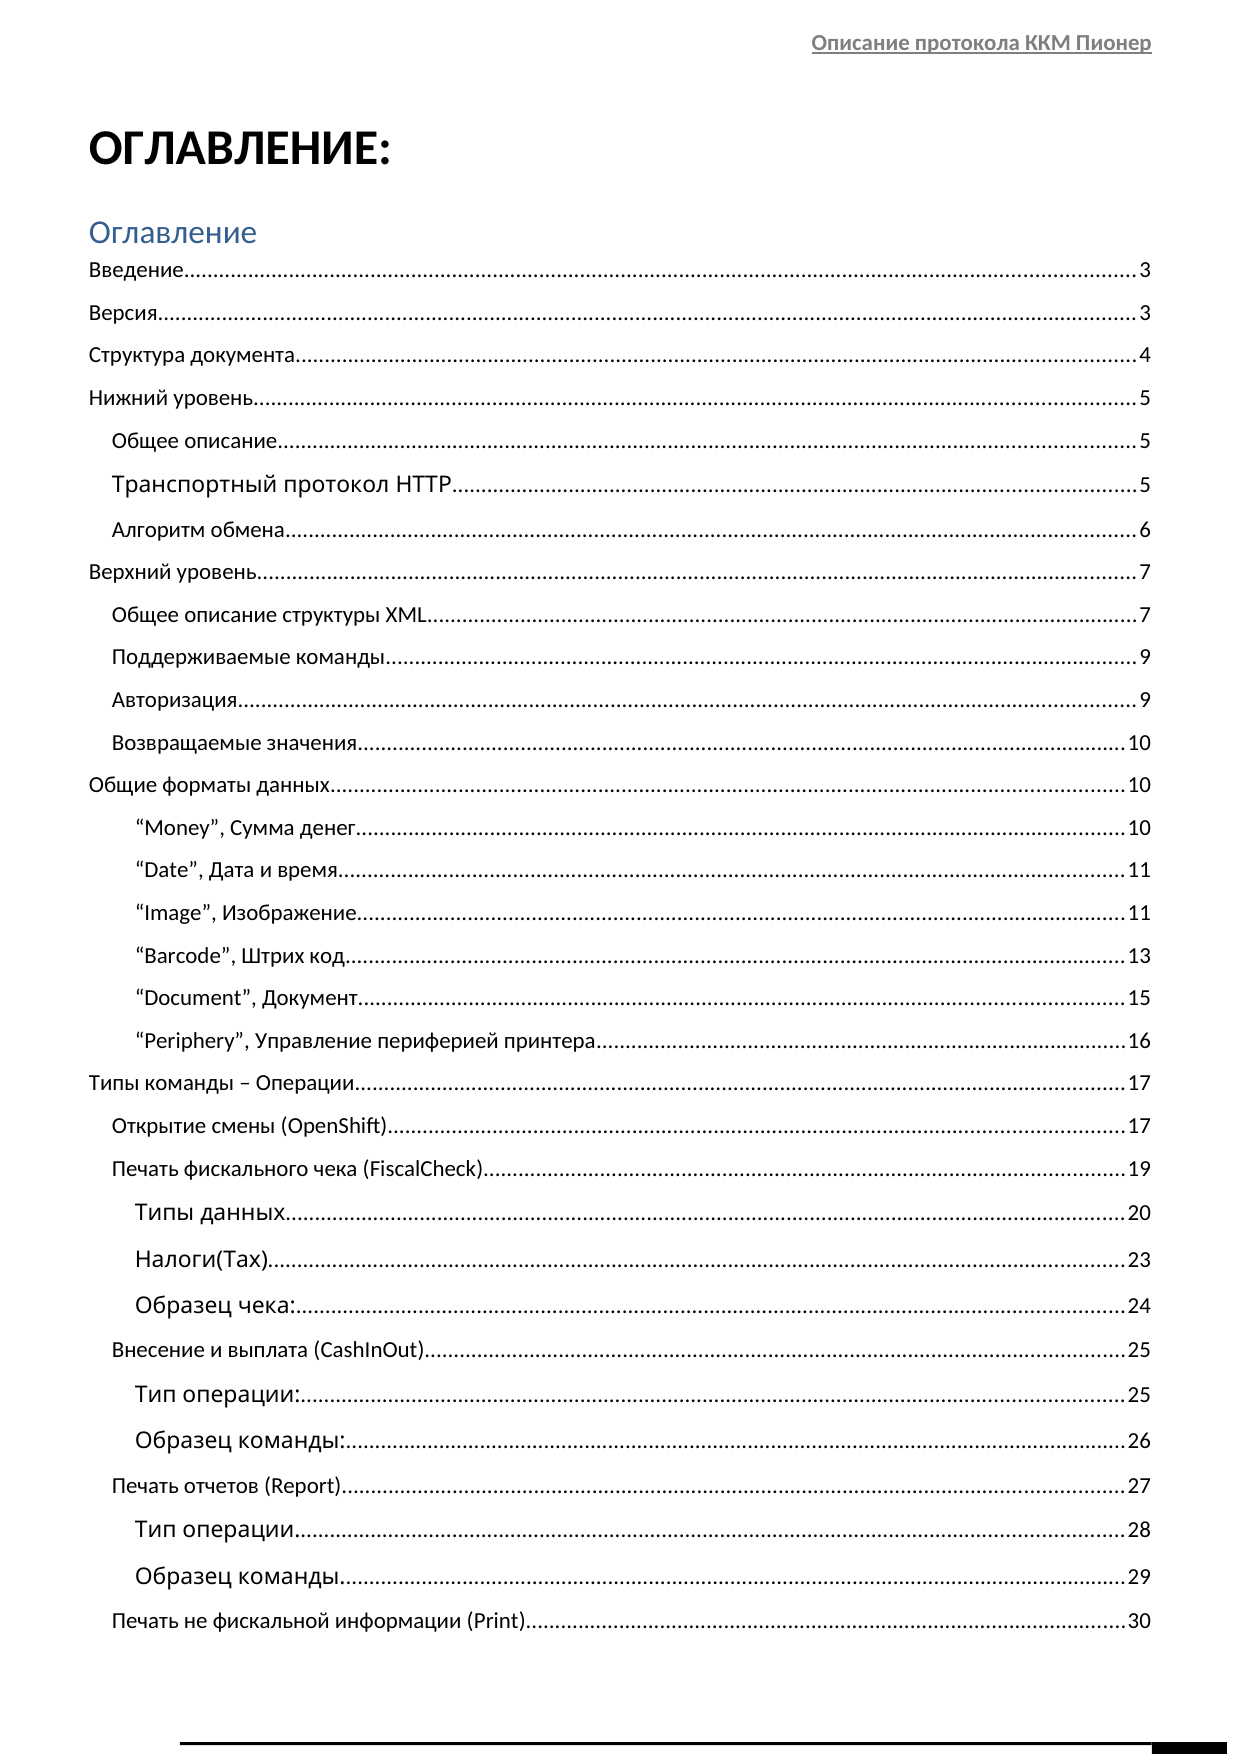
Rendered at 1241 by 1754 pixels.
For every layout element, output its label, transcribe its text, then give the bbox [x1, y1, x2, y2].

text ОГЛАВЛЕНИЕ: [89, 116, 1152, 177]
